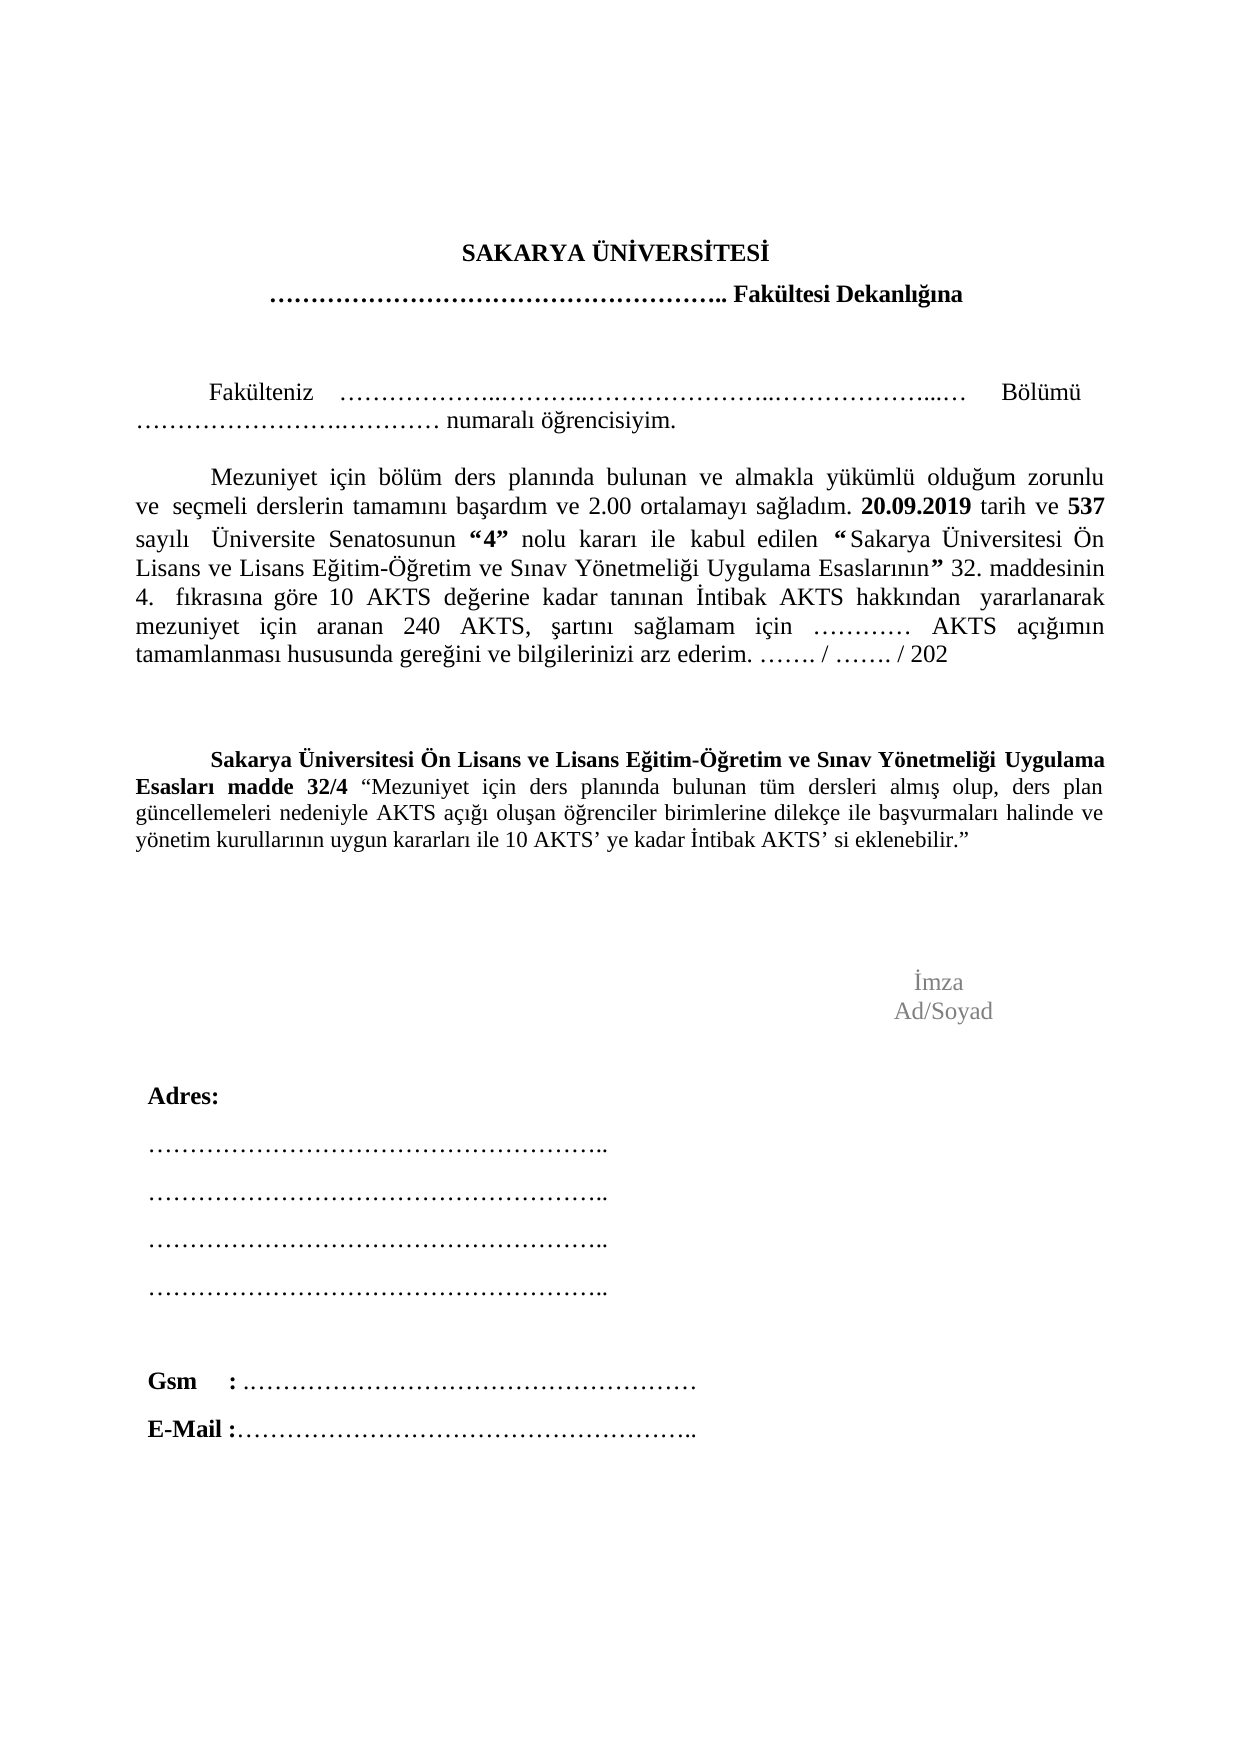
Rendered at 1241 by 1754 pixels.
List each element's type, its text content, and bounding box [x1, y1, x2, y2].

text ……………………………………………….. [147, 1129, 1105, 1158]
text Sakarya Üniversitesi Ön Lisans ve Lisans Eğitim-Öğretim ve Sınav Yönetmeliği Uygulama Esasları madde 32/4 “Mezuniyet için ders planında bulunan tüm dersleri almış olup, ders plan güncellemeleri nedeniyle AKTS açığı oluşan öğrenciler birimlerine dilekçe ile başvurmaları halinde ve yönetim kurullarının uygun kararları ile 10 AKTS’ ye kadar İntibak AKTS’ si eklenebilir.” [135, 747, 1105, 852]
text ……………………………………………….. [147, 1224, 1105, 1253]
text Gsm : .……………………………………………… [147, 1366, 1105, 1395]
text Adres: [147, 1081, 1105, 1110]
text ……………………………………………….. Fakültesi Dekanlığına [135, 279, 1096, 308]
text İmza [135, 967, 1066, 996]
text ……………………………………………….. [147, 1177, 1105, 1205]
text Mezuniyet için bölüm ders planında bulunan ve almakla yükümlü olduğum zorunlu ve seçmeli derslerin tamamını başardım ve 2.00 ortalamayı sağladım. 20.09.2019 tarih ve 537 sayılı Üniversite Senatosunun “4” nolu kararı ile kabul edilen “Sakarya Üniversitesi Ön Lisans ve Lisans Eğitim-Öğretim ve Sınav Yönetmeliği Uygulama Esaslarının” 32. maddesinin 4. fıkrasına göre 10 AKTS değerine kadar tanınan İntibak AKTS hakkından yararlanarak mezuniyet için aranan 240 AKTS, şartını sağlamam için ………… AKTS açığımın tamamlanması hususunda gereğini ve bilgilerinizi arz ederim. ……. / ……. / 202 [135, 462, 1105, 668]
text Fakülteniz ………………..………..…………………..………………...… Bölümü …………………….………… numaralı öğrencisiyim. [135, 377, 1081, 434]
text SAKARYA ÜNİVERSİTESİ [135, 238, 1096, 267]
text Ad/Soyad [135, 996, 1096, 1024]
text ……………………………………………….. [147, 1272, 1105, 1301]
text E-Mail :……………………………………………….. [147, 1414, 1105, 1443]
